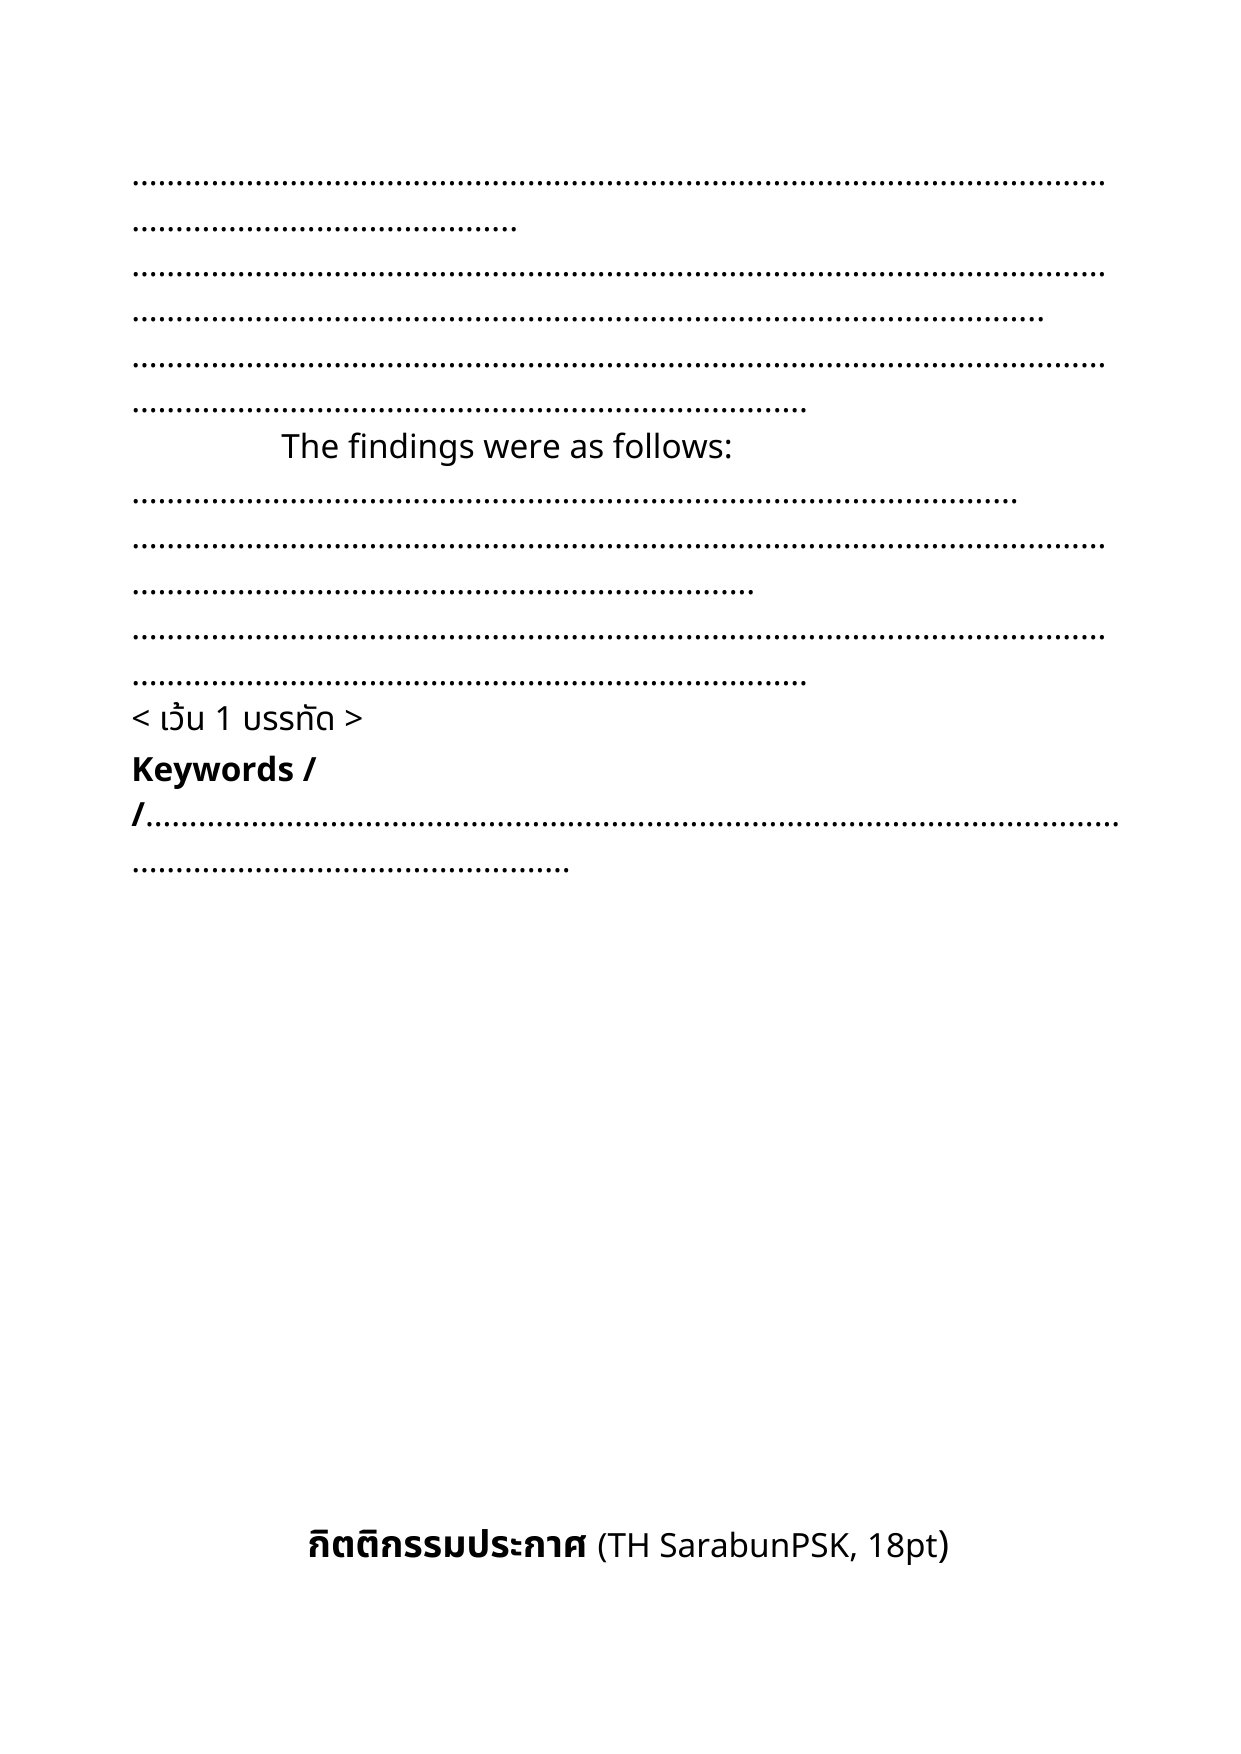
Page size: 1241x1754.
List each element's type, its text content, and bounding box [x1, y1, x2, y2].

text The findings were as follows: ……………………………………………….…………………………………….… [131, 422, 1125, 513]
text Keywords //………………………………………………………………………………………………………………………….…………….…… [131, 746, 1125, 882]
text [131, 150, 1125, 422]
text กิตติกรรมประกาศ (TH SarabunPSK, 18pt) [131, 1518, 1125, 1575]
text < เว้น 1 บรรทัด > [131, 695, 1125, 746]
text …………………………………………………………………………………………………………………………………………………………….….……………………………………………………………………………………………………………………………………………………………..……… [131, 513, 1125, 695]
